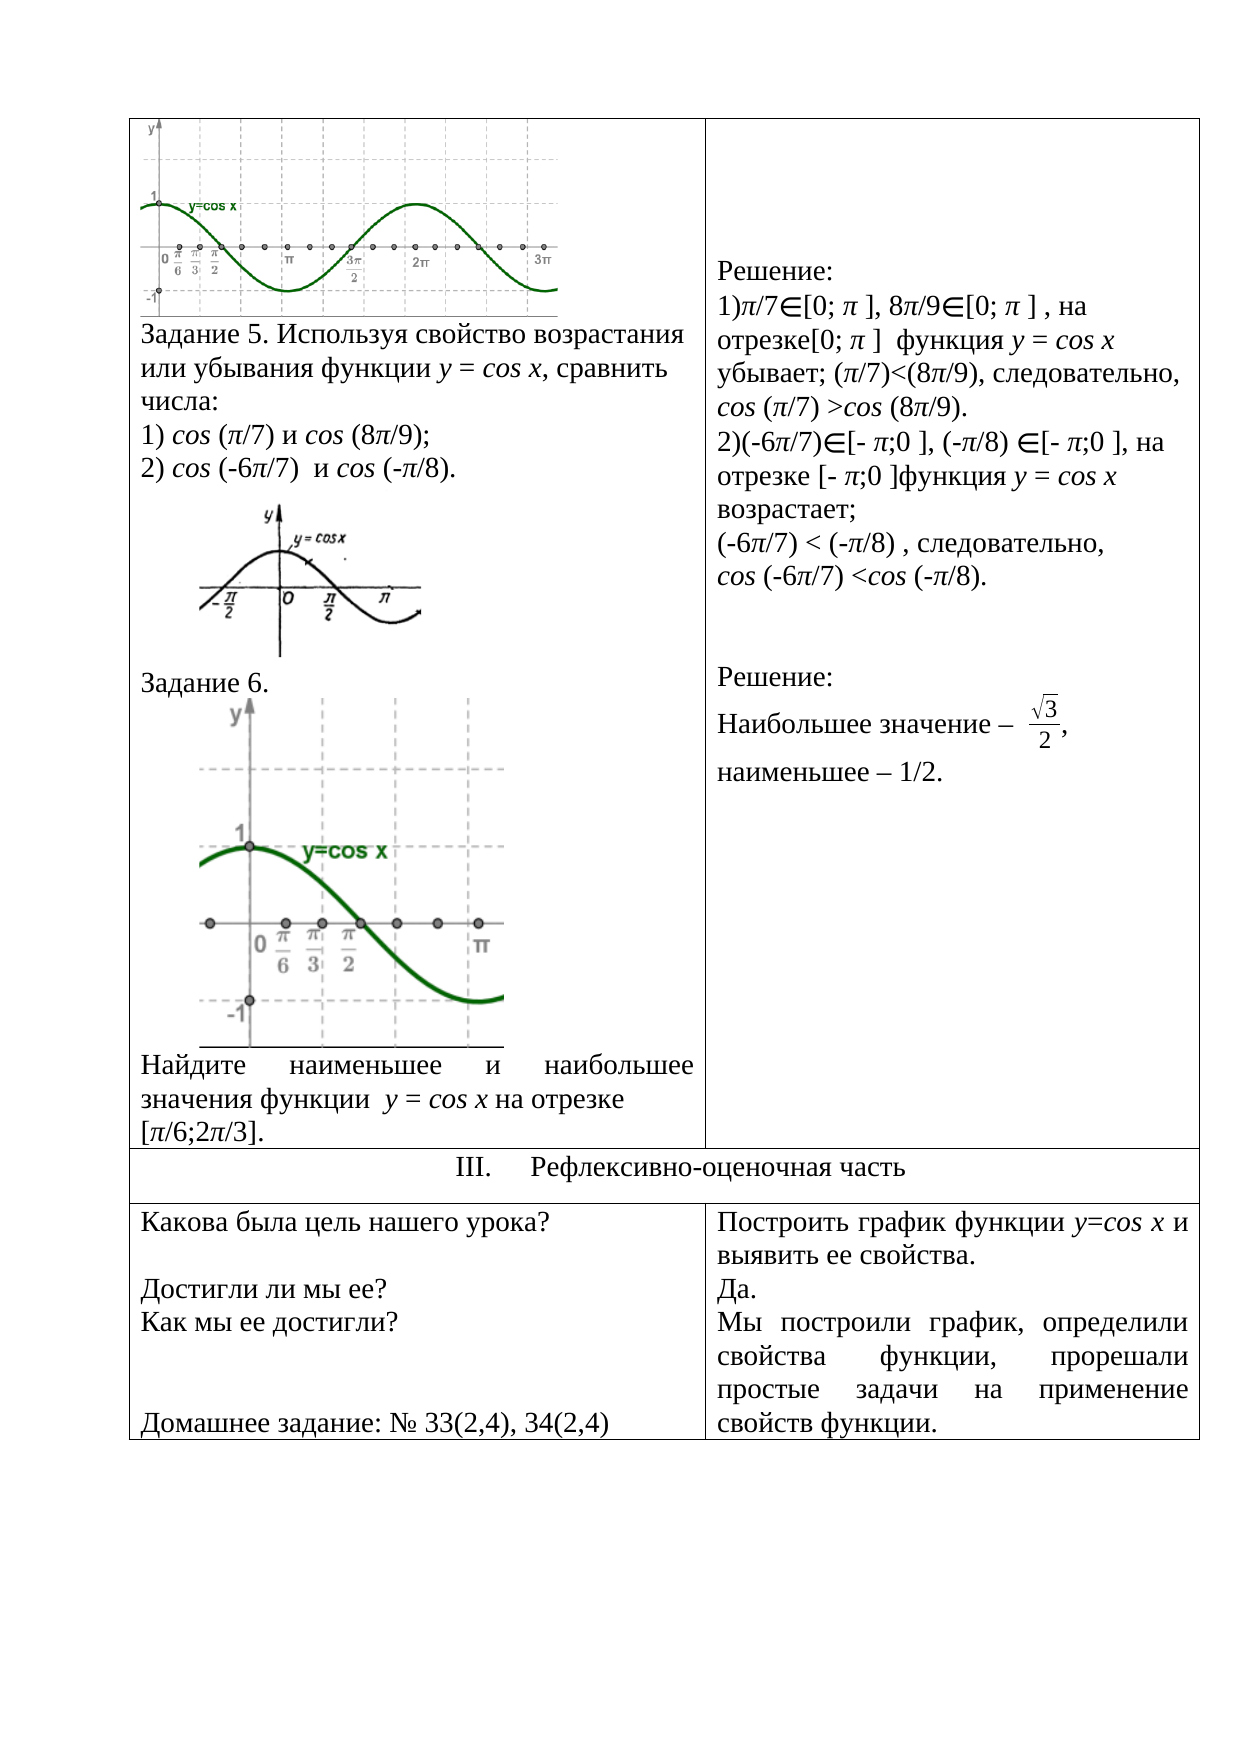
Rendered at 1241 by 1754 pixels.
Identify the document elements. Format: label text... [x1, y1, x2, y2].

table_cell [706, 119, 1199, 1148]
table_cell Построить график функции y=cos x и выявить ее свойства. Да. Мы построили график, определили свойства функции, прорешали простые задачи на применение свойств функции. [706, 1204, 1199, 1438]
picture [140, 119, 558, 317]
picture [199, 698, 504, 1048]
table_cell Какова была цель нашего урока? Достигли ли мы ее? Как мы ее достигли? Домашнее задание: № 33(2,4), 34(2,4) [130, 1204, 705, 1438]
table_cell Рефлексивно-оценочная часть [130, 1149, 1199, 1203]
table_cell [130, 119, 705, 1148]
picture [199, 484, 422, 666]
